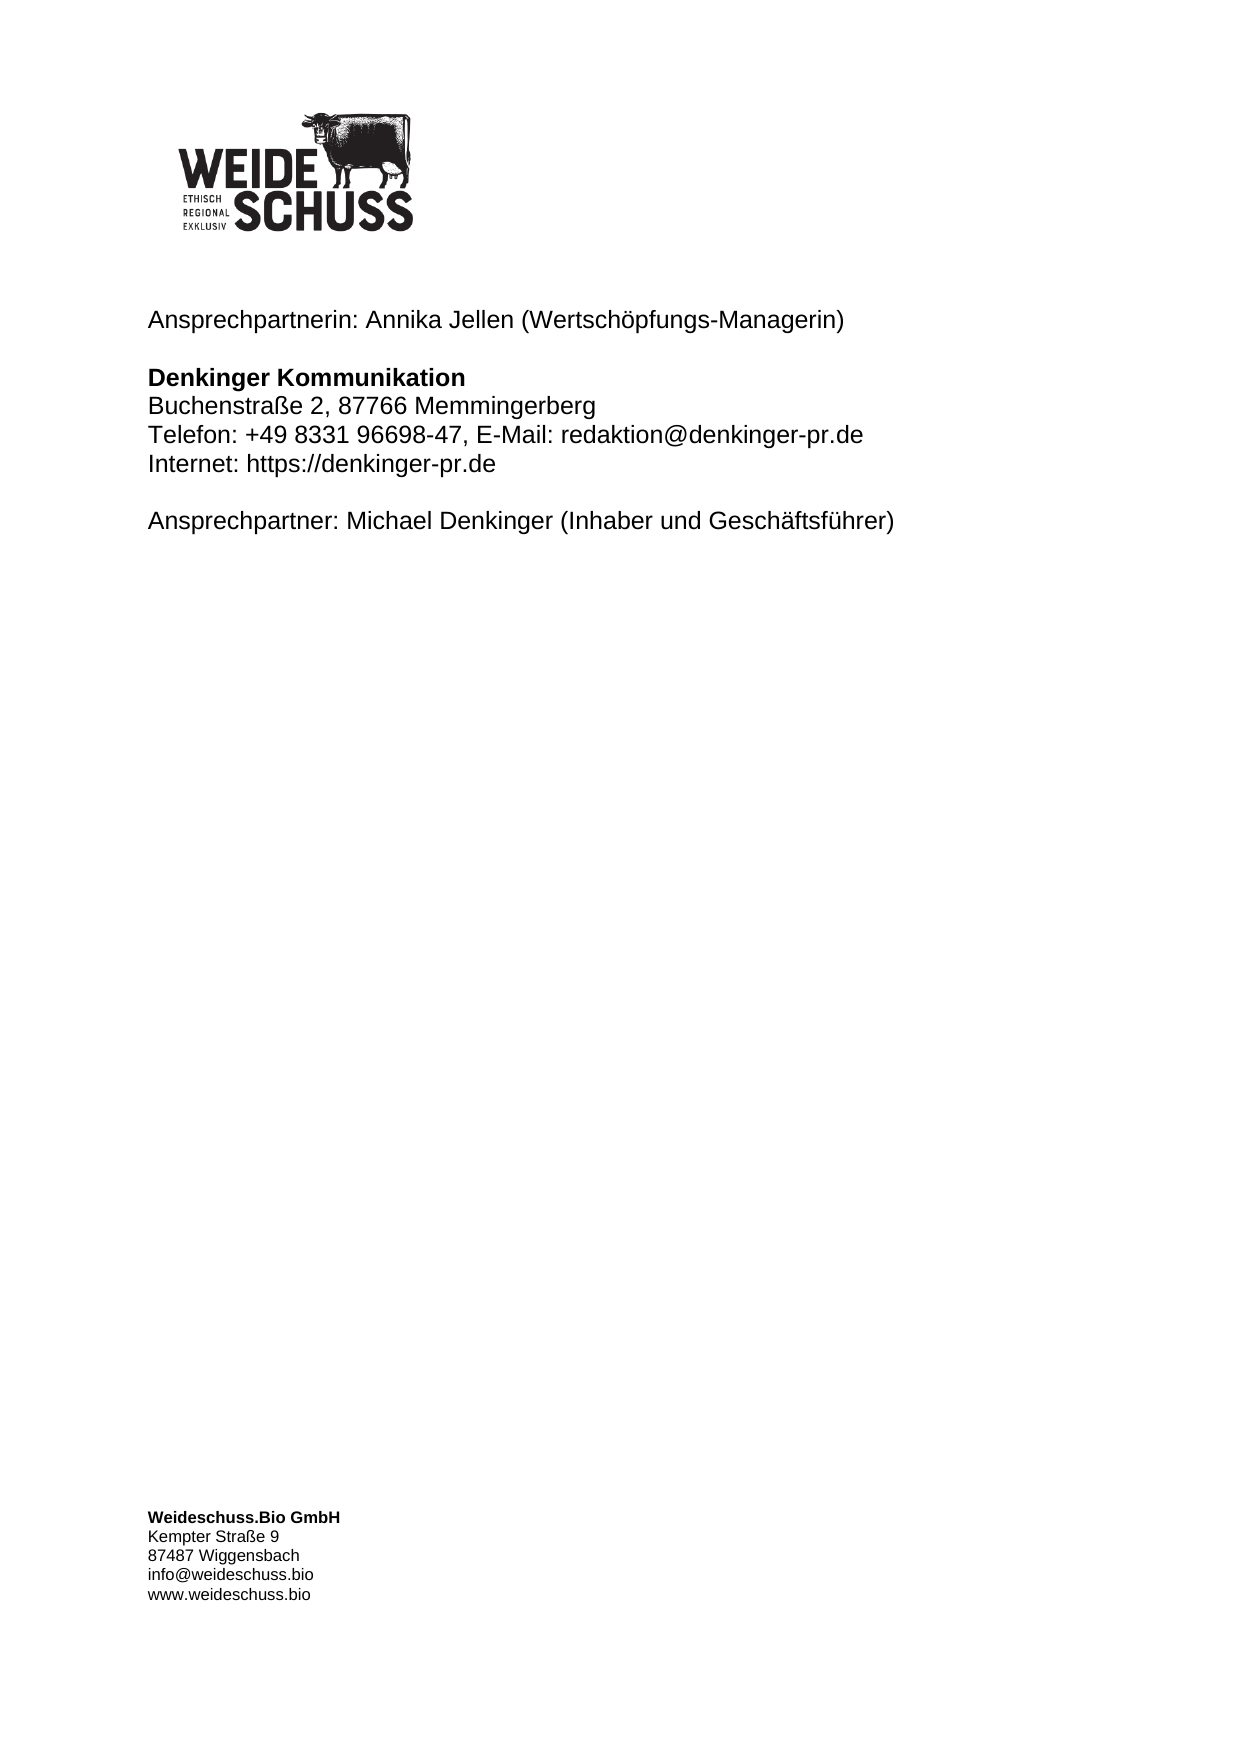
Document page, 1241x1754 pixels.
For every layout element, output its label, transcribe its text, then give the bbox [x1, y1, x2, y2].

text Denkinger Kommunikation [148, 334, 1152, 391]
text Buchenstraße 2, 87766 Memmingerberg [148, 391, 1152, 420]
text Ansprechpartner: Michael Denkinger (Inhaber und Geschäftsführer) [148, 478, 1152, 535]
picture [147, 73, 458, 277]
text Ansprechpartnerin: Annika Jellen (Wertschöpfungs-Managerin) [148, 276, 1152, 334]
text Internet: https://denkinger-pr.de [148, 449, 1152, 478]
text Telefon: +49 8331 96698-47, E-Mail: redaktion@denkinger-pr.de [148, 420, 1152, 449]
